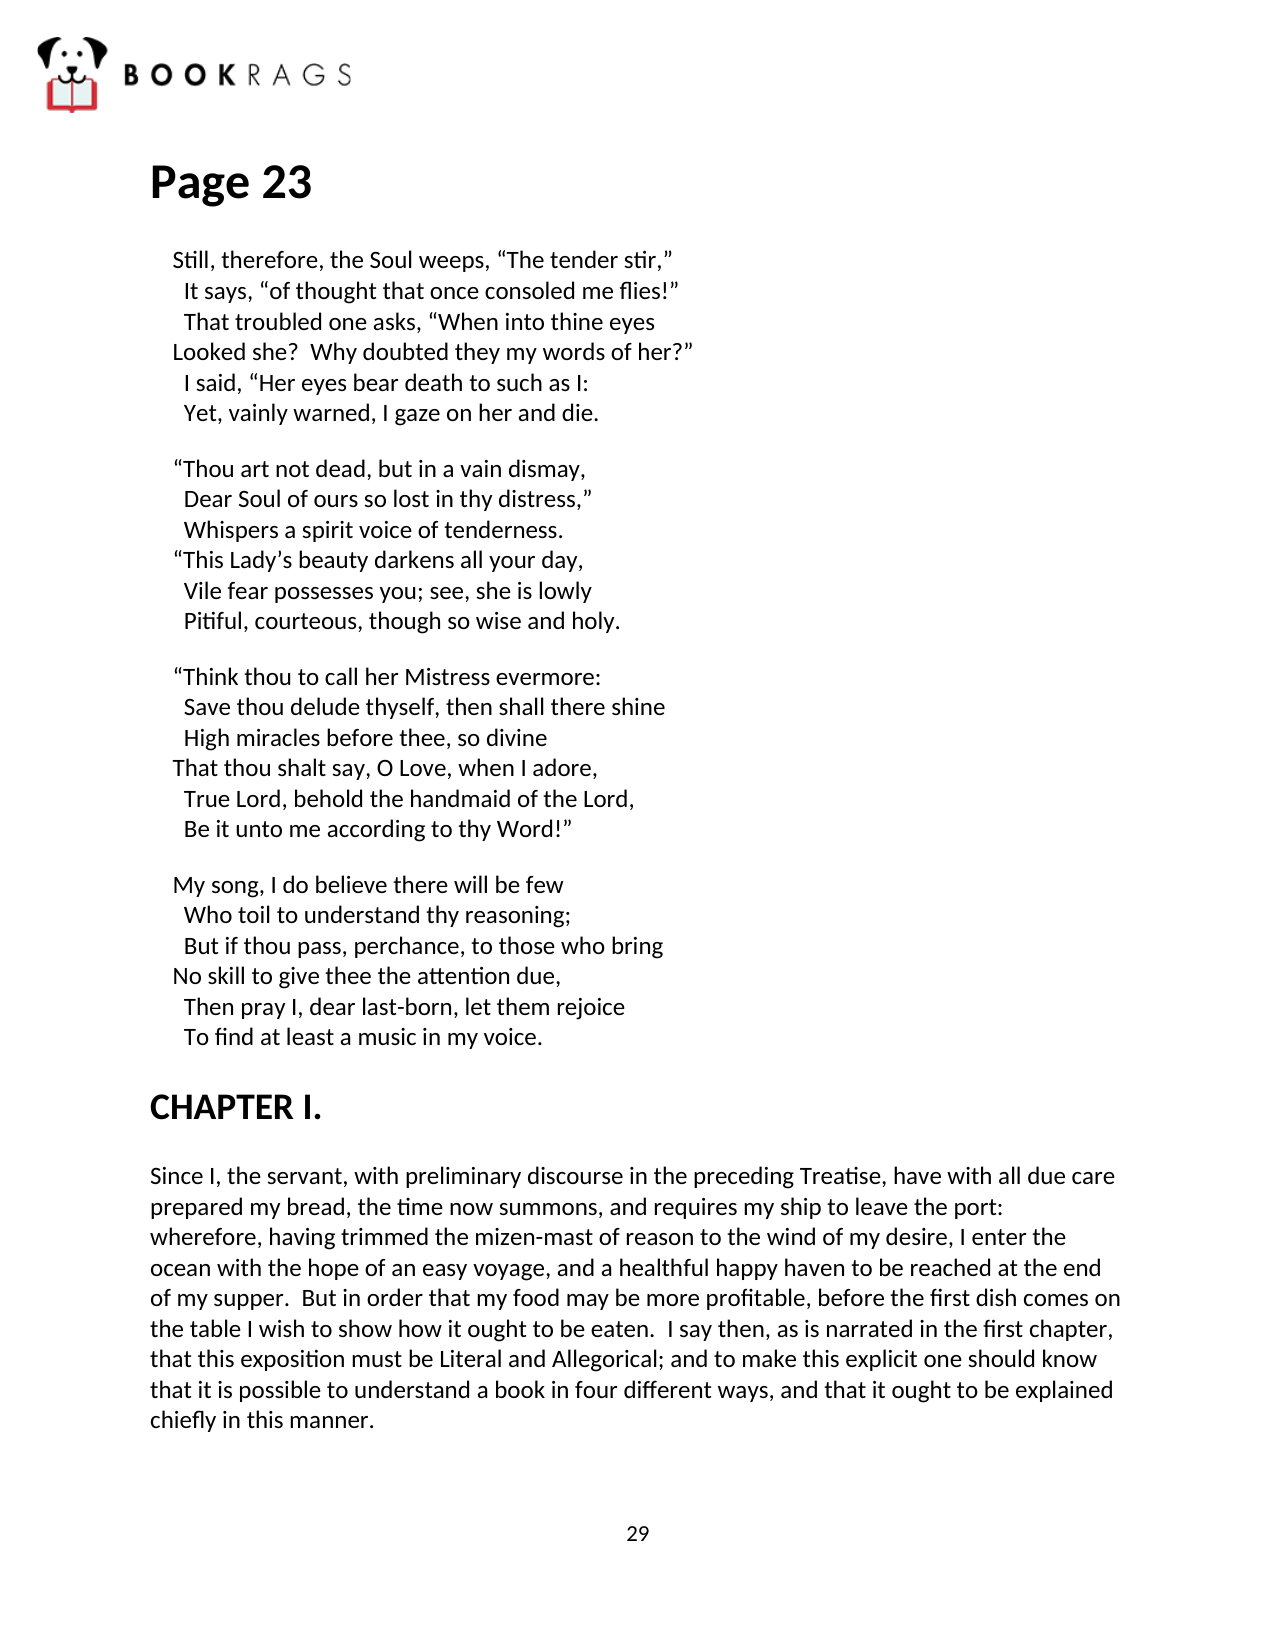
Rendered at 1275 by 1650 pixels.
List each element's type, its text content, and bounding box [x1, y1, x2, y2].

text CHAPTER I. [150, 1083, 1125, 1129]
text “Thou art not dead, but in a vain dismay, Dear Soul of ours so lost in thy distress,” Whispers a spirit voice of tenderness. “This Lady’s beauty darkens all your day, Vile fear possesses you; see, she is lowly Pitiful, courteous, though so wise and holy. [150, 453, 1125, 636]
text Page 23 [150, 150, 1125, 211]
text “Think thou to call her Mistress evermore: Save thou delude thyself, then shall there shine High miracles before thee, so divine That thou shalt say, O Love, when I adore, True Lord, behold the handmaid of the Lord, Be it unto me according to thy Word!” [150, 661, 1125, 844]
text My song, I do believe there will be few Who toil to understand thy reasoning; But if thou pass, perchance, to those who bring No skill to give thee the attention due, Then pray I, dear last-born, let them rejoice To find at least a music in my voice. [150, 869, 1125, 1052]
text Still, therefore, the Soul weeps, “The tender stir,” It says, “of thought that once consoled me flies!” That troubled one asks, “When into thine eyes Looked she? Why doubted they my words of her?” I said, “Her eyes bear death to such as I: Yet, vainly warned, I gaze on her and die. [150, 244, 1125, 428]
picture [37, 37, 351, 113]
text Since I, the servant, with preliminary discourse in the preceding Treatise, have with all due care prepared my bread, the time now summons, and requires my ship to leave the port: wherefore, having trimmed the mizen-mast of reason to the wind of my desire, I enter the ocean with the hope of an easy voyage, and a healthful happy haven to be reached at the end of my supper. But in order that my food may be more profitable, before the first dish comes on the table I wish to show how it ought to be eaten. I say then, as is narrated in the first chapter, that this exposition must be Literal and Allegorical; and to make this explicit one should know that it is possible to understand a book in four different ways, and that it ought to be explained chiefly in this manner. [150, 1160, 1125, 1435]
